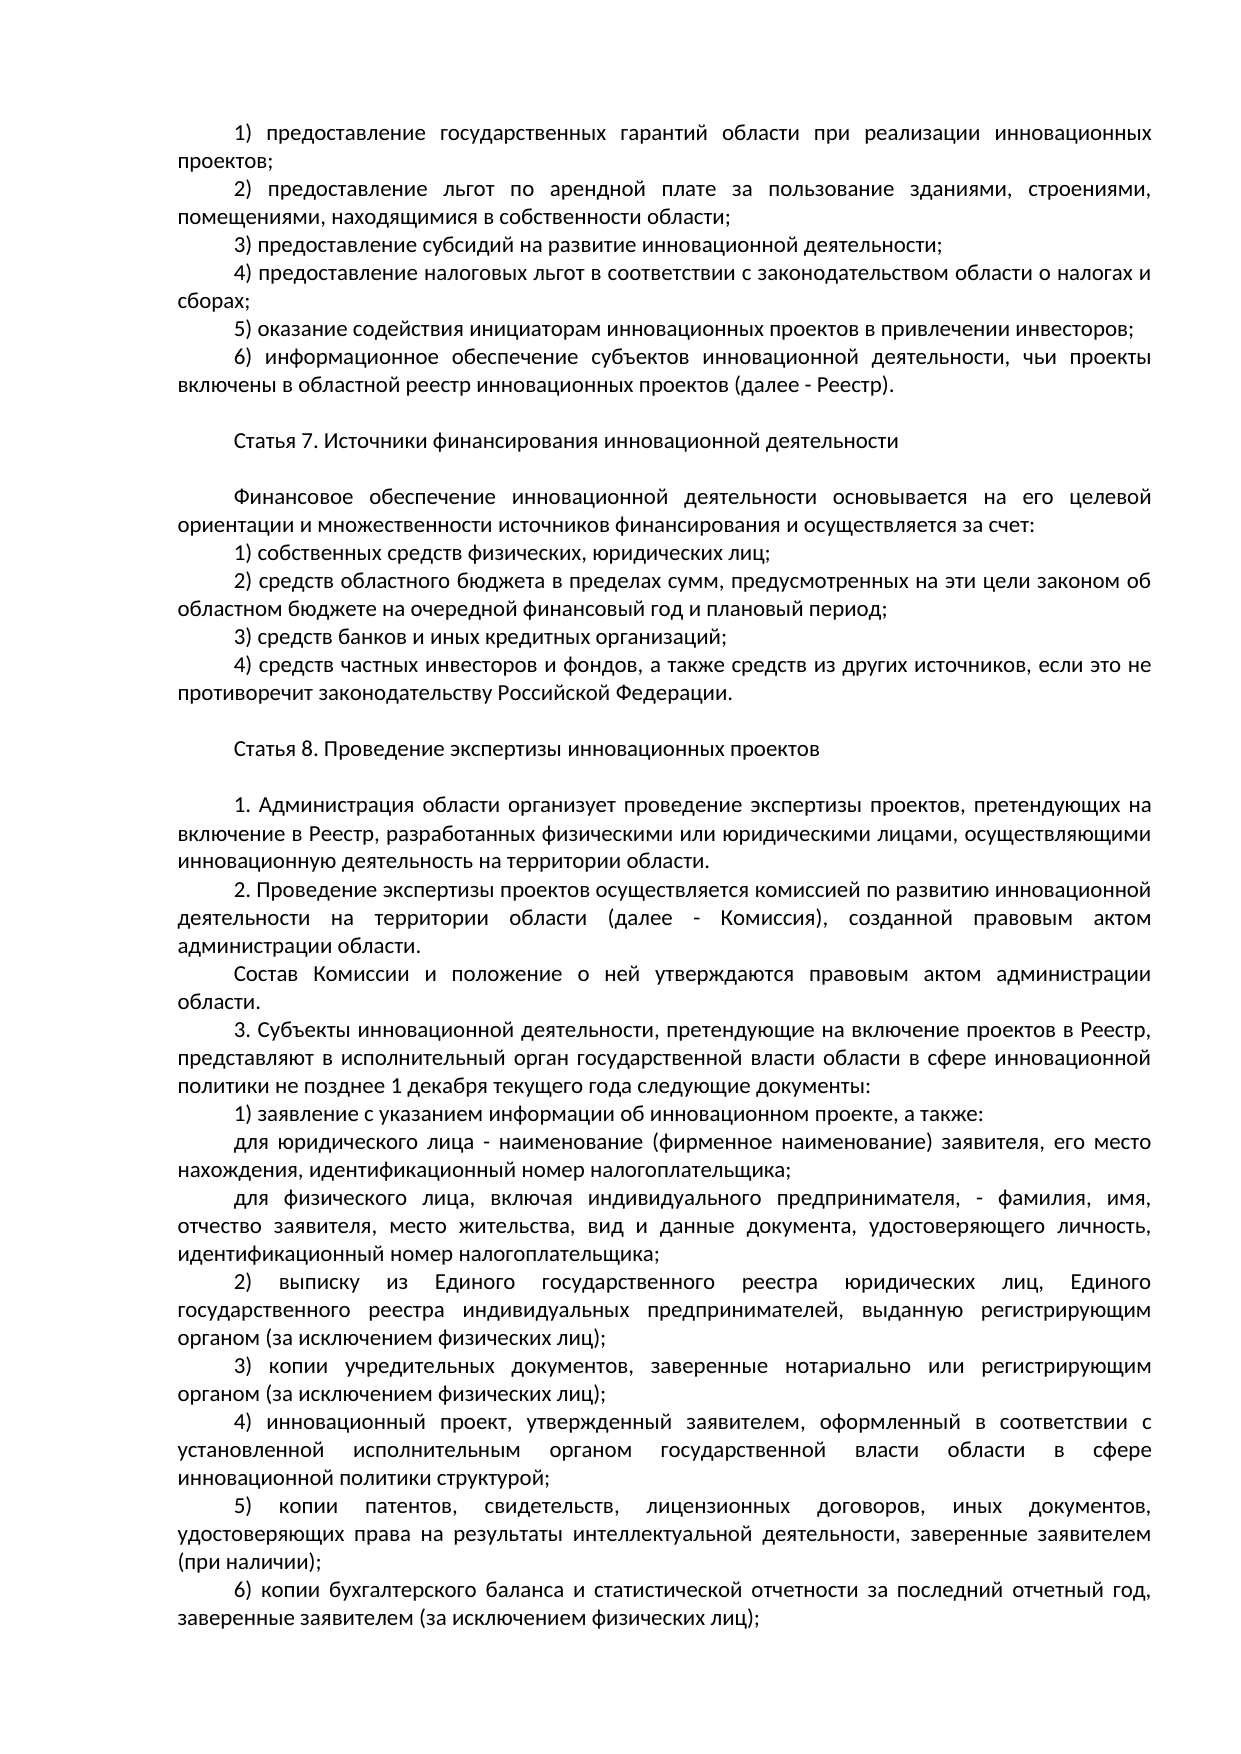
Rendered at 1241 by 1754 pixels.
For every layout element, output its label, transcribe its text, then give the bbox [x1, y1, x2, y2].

text 3) предоставление субсидий на развитие инновационной деятельности; [177, 230, 1152, 258]
text для физического лица, включая индивидуального предпринимателя, - фамилия, имя, отчество заявителя, место жительства, вид и данные документа, удостоверяющего личность, идентификационный номер налогоплательщика; [177, 1183, 1152, 1267]
text 1. Администрация области организует проведение экспертизы проектов, претендующих на включение в Реестр, разработанных физическими или юридическими лицами, осуществляющими инновационную деятельность на территории области. [177, 791, 1152, 875]
text 1) заявление с указанием информации об инновационном проекте, а также: [177, 1099, 1152, 1127]
text 2. Проведение экспертизы проектов осуществляется комиссией по развитию инновационной деятельности на территории области (далее - Комиссия), созданной правовым актом администрации области. [177, 875, 1152, 959]
text Состав Комиссии и положение о ней утверждаются правовым актом администрации области. [177, 959, 1152, 1015]
text Финансовое обеспечение инновационной деятельности основывается на его целевой ориентации и множественности источников финансирования и осуществляется за счет: [177, 482, 1152, 538]
text 4) предоставление налоговых льгот в соответствии с законодательством области о налогах и сборах; [177, 258, 1152, 314]
text 6) информационное обеспечение субъектов инновационной деятельности, чьи проекты включены в областной реестр инновационных проектов (далее - Реестр). [177, 342, 1152, 398]
text 2) средств областного бюджета в пределах сумм, предусмотренных на эти цели законом об областном бюджете на очередной финансовый год и плановый период; [177, 566, 1152, 622]
text 6) копии бухгалтерского баланса и статистической отчетности за последний отчетный год, заверенные заявителем (за исключением физических лиц); [177, 1575, 1152, 1631]
text 3. Субъекты инновационной деятельности, претендующие на включение проектов в Реестр, представляют в исполнительный орган государственной власти области в сфере инновационной политики не позднее 1 декабря текущего года следующие документы: [177, 1015, 1152, 1099]
text 3) средств банков и иных кредитных организаций; [177, 622, 1152, 651]
text 5) копии патентов, свидетельств, лицензионных договоров, иных документов, удостоверяющих права на результаты интеллектуальной деятельности, заверенные заявителем (при наличии); [177, 1491, 1152, 1575]
text 1) собственных средств физических, юридических лиц; [177, 538, 1152, 566]
text Статья 8. Проведение экспертизы инновационных проектов [177, 734, 1152, 763]
text 5) оказание содействия инициаторам инновационных проектов в привлечении инвесторов; [177, 314, 1152, 342]
text 2) выписку из Единого государственного реестра юридических лиц, Единого государственного реестра индивидуальных предпринимателей, выданную регистрирующим органом (за исключением физических лиц); [177, 1267, 1152, 1351]
text 2) предоставление льгот по арендной плате за пользование зданиями, строениями, помещениями, находящимися в собственности области; [177, 174, 1152, 230]
text для юридического лица - наименование (фирменное наименование) заявителя, его место нахождения, идентификационный номер налогоплательщика; [177, 1127, 1152, 1183]
text 4) средств частных инвесторов и фондов, а также средств из других источников, если это не противоречит законодательству Российской Федерации. [177, 651, 1152, 707]
text 1) предоставление государственных гарантий области при реализации инновационных проектов; [177, 118, 1152, 174]
text 4) инновационный проект, утвержденный заявителем, оформленный в соответствии с установленной исполнительным органом государственной власти области в сфере инновационной политики структурой; [177, 1407, 1152, 1491]
text Статья 7. Источники финансирования инновационной деятельности [177, 426, 1152, 454]
text 3) копии учредительных документов, заверенные нотариально или регистрирующим органом (за исключением физических лиц); [177, 1351, 1152, 1407]
